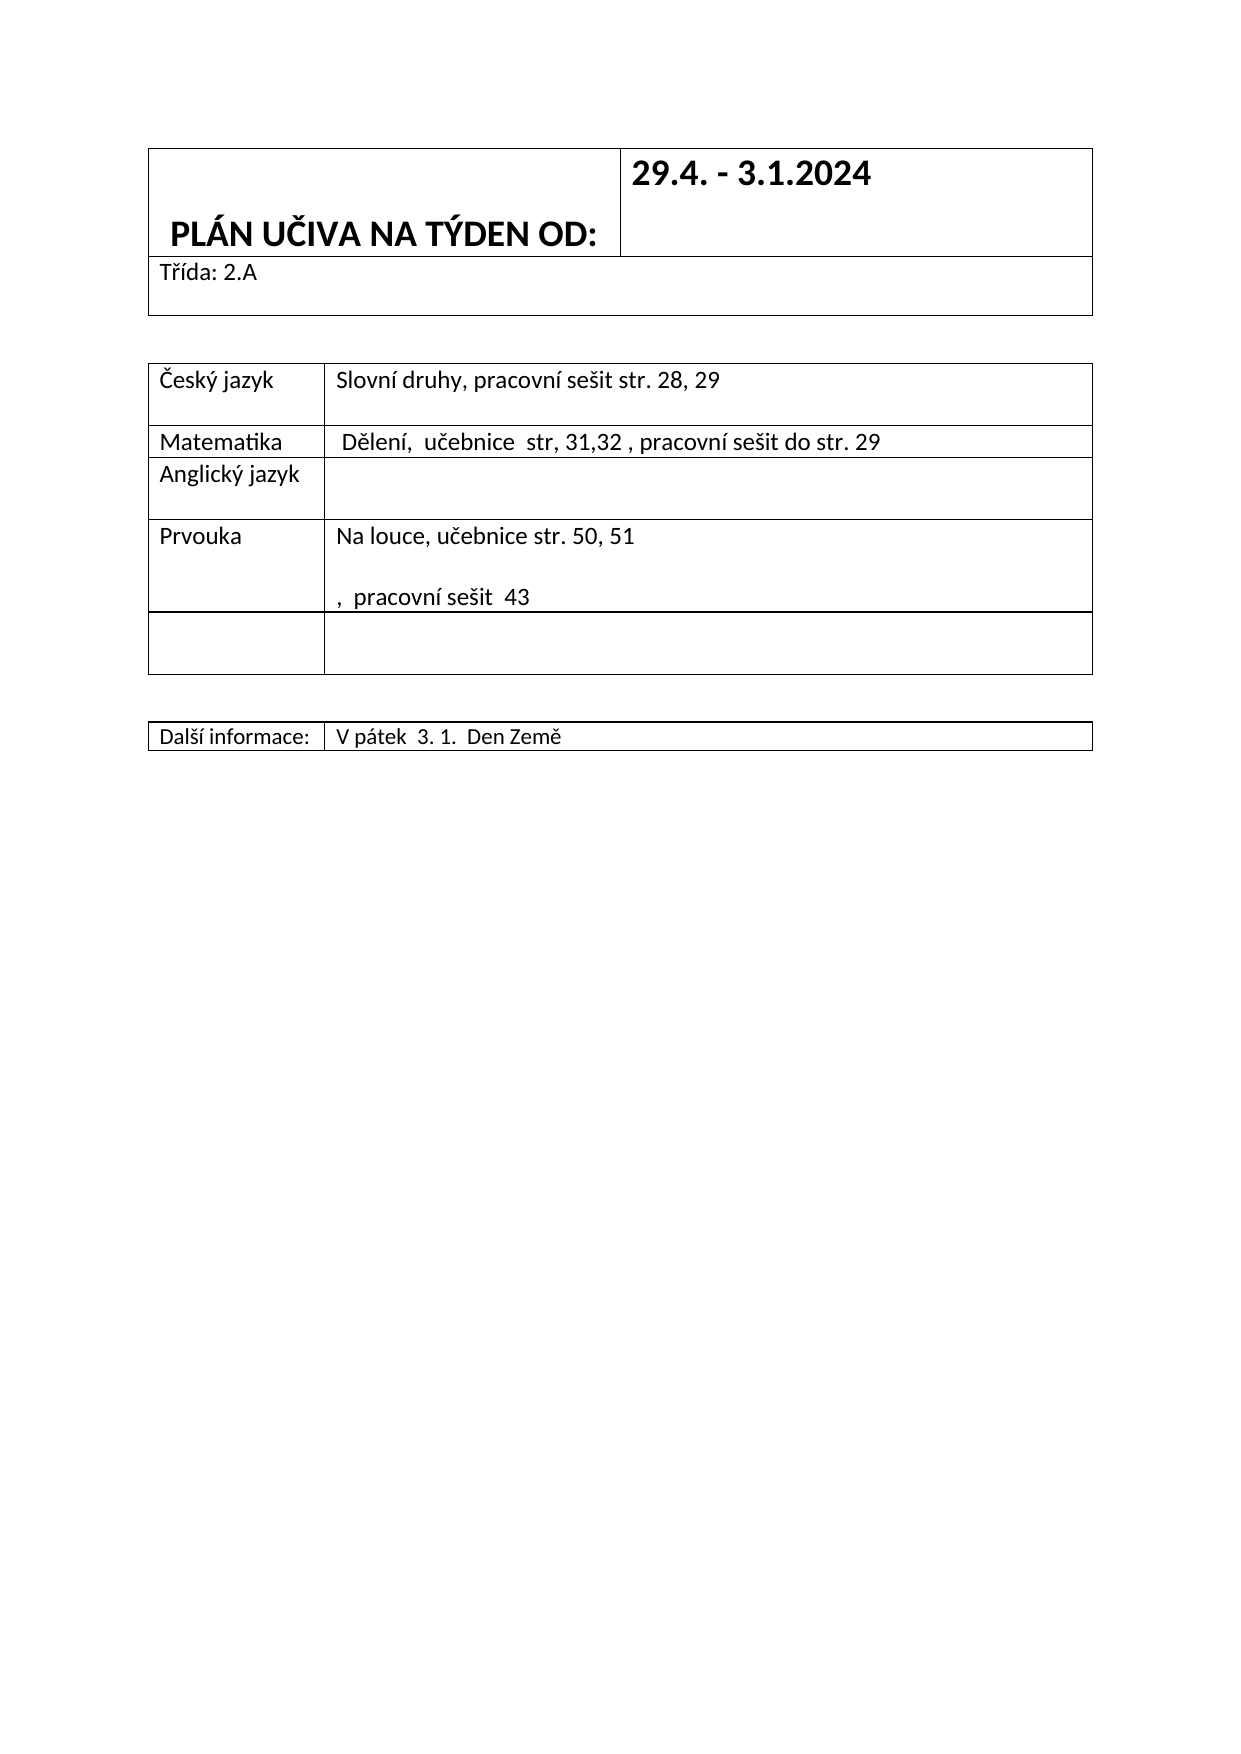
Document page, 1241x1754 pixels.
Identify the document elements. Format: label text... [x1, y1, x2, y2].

table_header PLÁN UČIVA NA TÝDEN OD: [149, 149, 620, 256]
table_header Slovní druhy, pracovní sešit str. 28, 29 [325, 364, 1092, 425]
table_header Český jazyk [149, 364, 324, 425]
table_cell Na louce, učebnice str. 50, 51 , pracovní sešit 43 [325, 520, 1092, 611]
table_cell [325, 458, 1092, 519]
table_cell Dělení, učebnice str, 31,32 , pracovní sešit do str. 29 [325, 426, 1092, 457]
table_cell Matematika [149, 426, 324, 457]
table_cell Anglický jazyk [149, 458, 324, 519]
table_header 29.4. - 3.1.2024 [621, 149, 1092, 256]
table_cell Prvouka [149, 520, 324, 611]
table_cell [325, 613, 1092, 673]
table_header Další informace: [149, 723, 324, 750]
table_header V pátek 3. 1. Den Země [325, 723, 1092, 750]
table_cell [149, 613, 324, 673]
table_cell Třída: 2.A [149, 257, 1092, 315]
